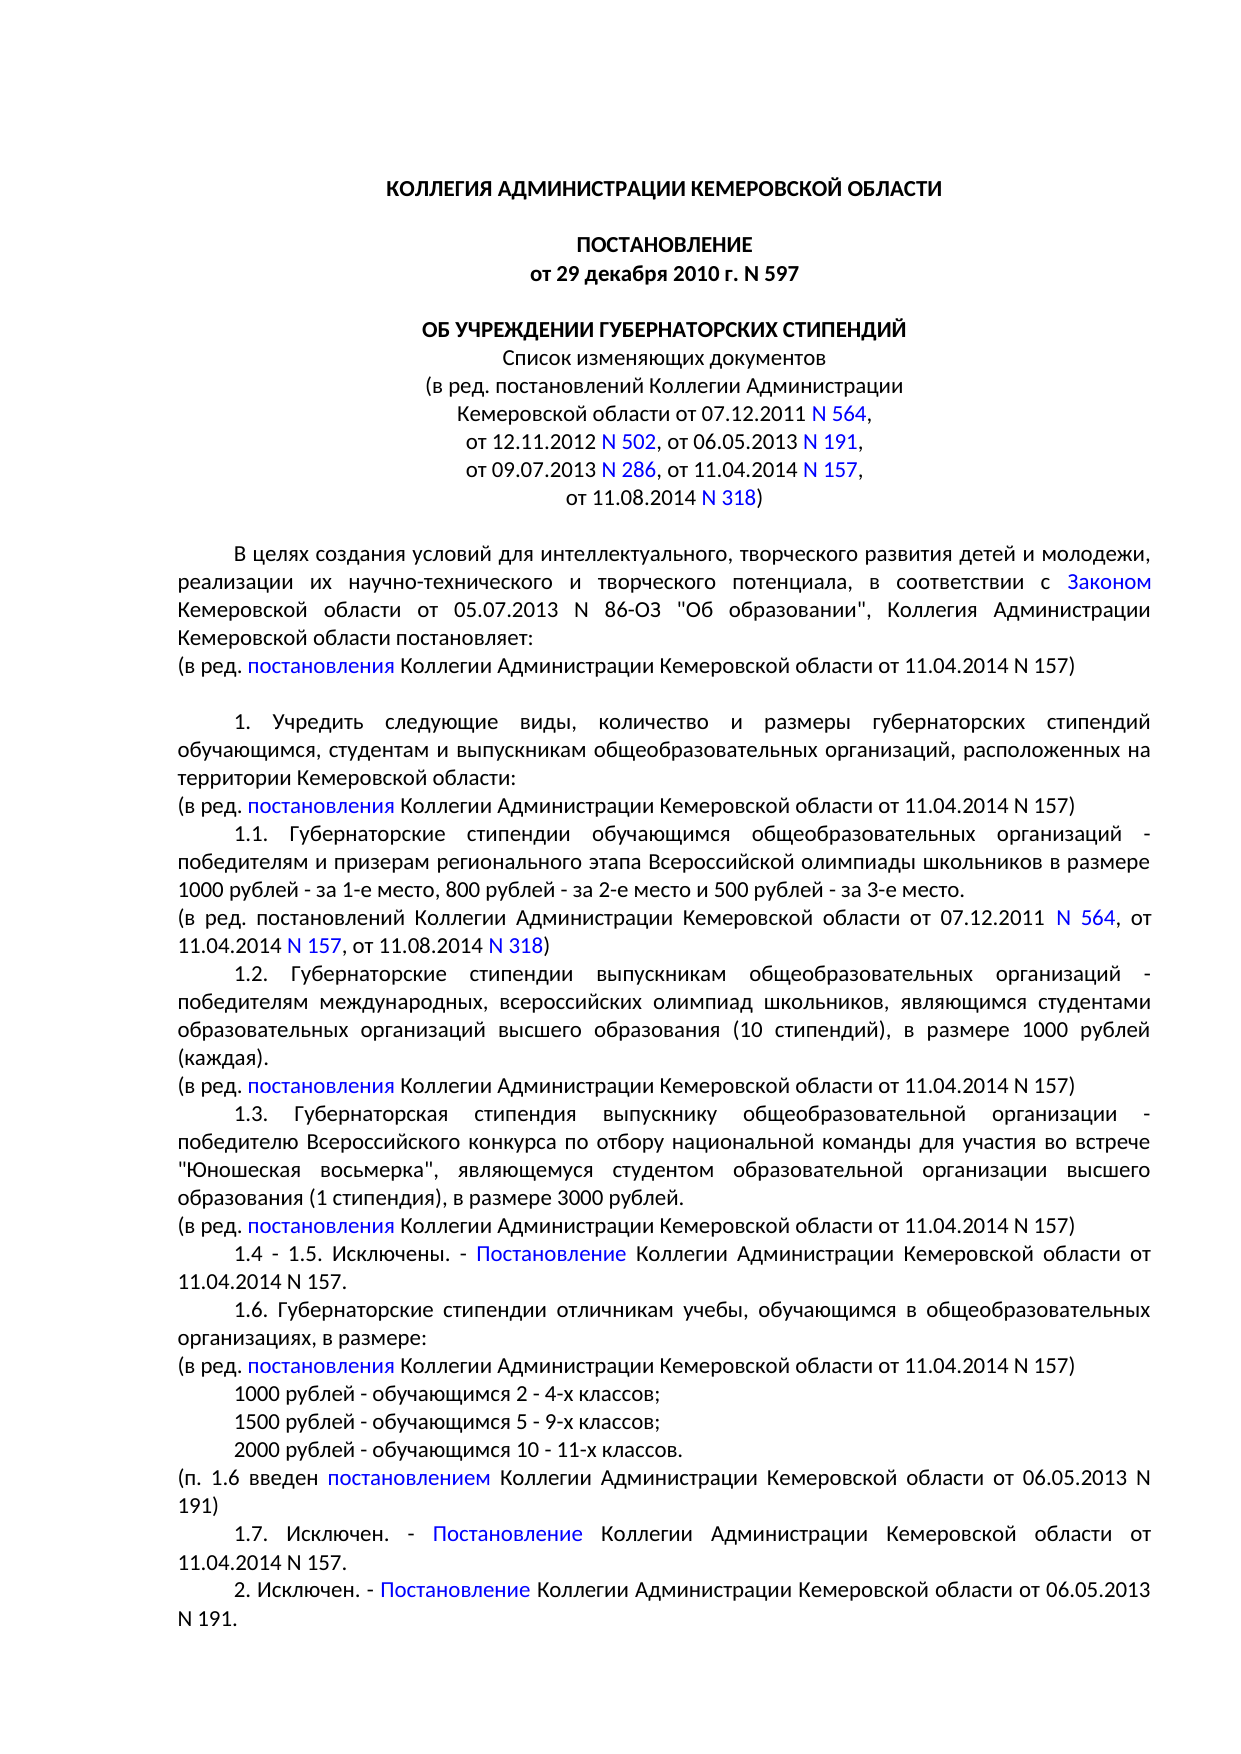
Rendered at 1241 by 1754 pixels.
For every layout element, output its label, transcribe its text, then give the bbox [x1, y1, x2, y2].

text 1.4 - 1.5. Исключены. - Постановление Коллегии Администрации Кемеровской области от 11.04.2014 N 157. [177, 1239, 1152, 1295]
text (в ред. постановления Коллегии Администрации Кемеровской области от 11.04.2014 N 157) [177, 791, 1152, 819]
text (в ред. постановления Коллегии Администрации Кемеровской области от 11.04.2014 N 157) [177, 651, 1152, 679]
text 1. Учредить следующие виды, количество и размеры губернаторских стипендий обучающимся, студентам и выпускникам общеобразовательных организаций, расположенных на территории Кемеровской области: [177, 707, 1152, 791]
text 1.6. Губернаторские стипендии отличникам учебы, обучающимся в общеобразовательных организациях, в размере: [177, 1295, 1152, 1351]
text (в ред. постановлений Коллегии Администрации Кемеровской области от 07.12.2011 N 564, от 11.04.2014 N 157, от 11.08.2014 N 318) [177, 903, 1152, 959]
text Кемеровской области от 07.12.2011 N 564, [177, 399, 1152, 427]
text от 09.07.2013 N 286, от 11.04.2014 N 157, [177, 455, 1152, 483]
text 2. Исключен. - Постановление Коллегии Администрации Кемеровской области от 06.05.2013 N 191. [177, 1576, 1152, 1632]
text 1.2. Губернаторские стипендии выпускникам общеобразовательных организаций - победителям международных, всероссийских олимпиад школьников, являющимся студентами образовательных организаций высшего образования (10 стипендий), в размере 1000 рублей (каждая). [177, 959, 1152, 1071]
text (в ред. постановления Коллегии Администрации Кемеровской области от 11.04.2014 N 157) [177, 1351, 1152, 1379]
text от 12.11.2012 N 502, от 06.05.2013 N 191, [177, 427, 1152, 455]
text 1000 рублей - обучающимся 2 - 4-х классов; [177, 1379, 1152, 1407]
text (п. 1.6 введен постановлением Коллегии Администрации Кемеровской области от 06.05.2013 N 191) [177, 1463, 1152, 1519]
text В целях создания условий для интеллектуального, творческого развития детей и молодежи, реализации их научно-технического и творческого потенциала, в соответствии с Законом Кемеровской области от 05.07.2013 N 86-ОЗ "Об образовании", Коллегия Администрации Кемеровской области постановляет: [177, 539, 1152, 651]
text 1.3. Губернаторская стипендия выпускнику общеобразовательной организации - победителю Всероссийского конкурса по отбору национальной команды для участия во встрече "Юношеская восьмерка", являющемуся студентом образовательной организации высшего образования (1 стипендия), в размере 3000 рублей. [177, 1099, 1152, 1211]
text (в ред. постановления Коллегии Администрации Кемеровской области от 11.04.2014 N 157) [177, 1211, 1152, 1239]
text (в ред. постановления Коллегии Администрации Кемеровской области от 11.04.2014 N 157) [177, 1071, 1152, 1099]
text от 11.08.2014 N 318) [177, 483, 1152, 511]
text (в ред. постановлений Коллегии Администрации [177, 371, 1152, 399]
title от 29 декабря 2010 г. N 597 [177, 259, 1152, 287]
text 1.7. Исключен. - Постановление Коллегии Администрации Кемеровской области от 11.04.2014 N 157. [177, 1519, 1152, 1576]
title КОЛЛЕГИЯ АДМИНИСТРАЦИИ КЕМЕРОВСКОЙ ОБЛАСТИ [177, 174, 1152, 203]
text 1500 рублей - обучающимся 5 - 9-х классов; [177, 1407, 1152, 1436]
title ОБ УЧРЕЖДЕНИИ ГУБЕРНАТОРСКИХ СТИПЕНДИЙ [177, 315, 1152, 343]
title ПОСТАНОВЛЕНИЕ [177, 231, 1152, 259]
text Список изменяющих документов [177, 343, 1152, 371]
text 2000 рублей - обучающимся 10 - 11-х классов. [177, 1436, 1152, 1463]
text 1.1. Губернаторские стипендии обучающимся общеобразовательных организаций - победителям и призерам регионального этапа Всероссийской олимпиады школьников в размере 1000 рублей - за 1-е место, 800 рублей - за 2-е место и 500 рублей - за 3-е место. [177, 819, 1152, 903]
